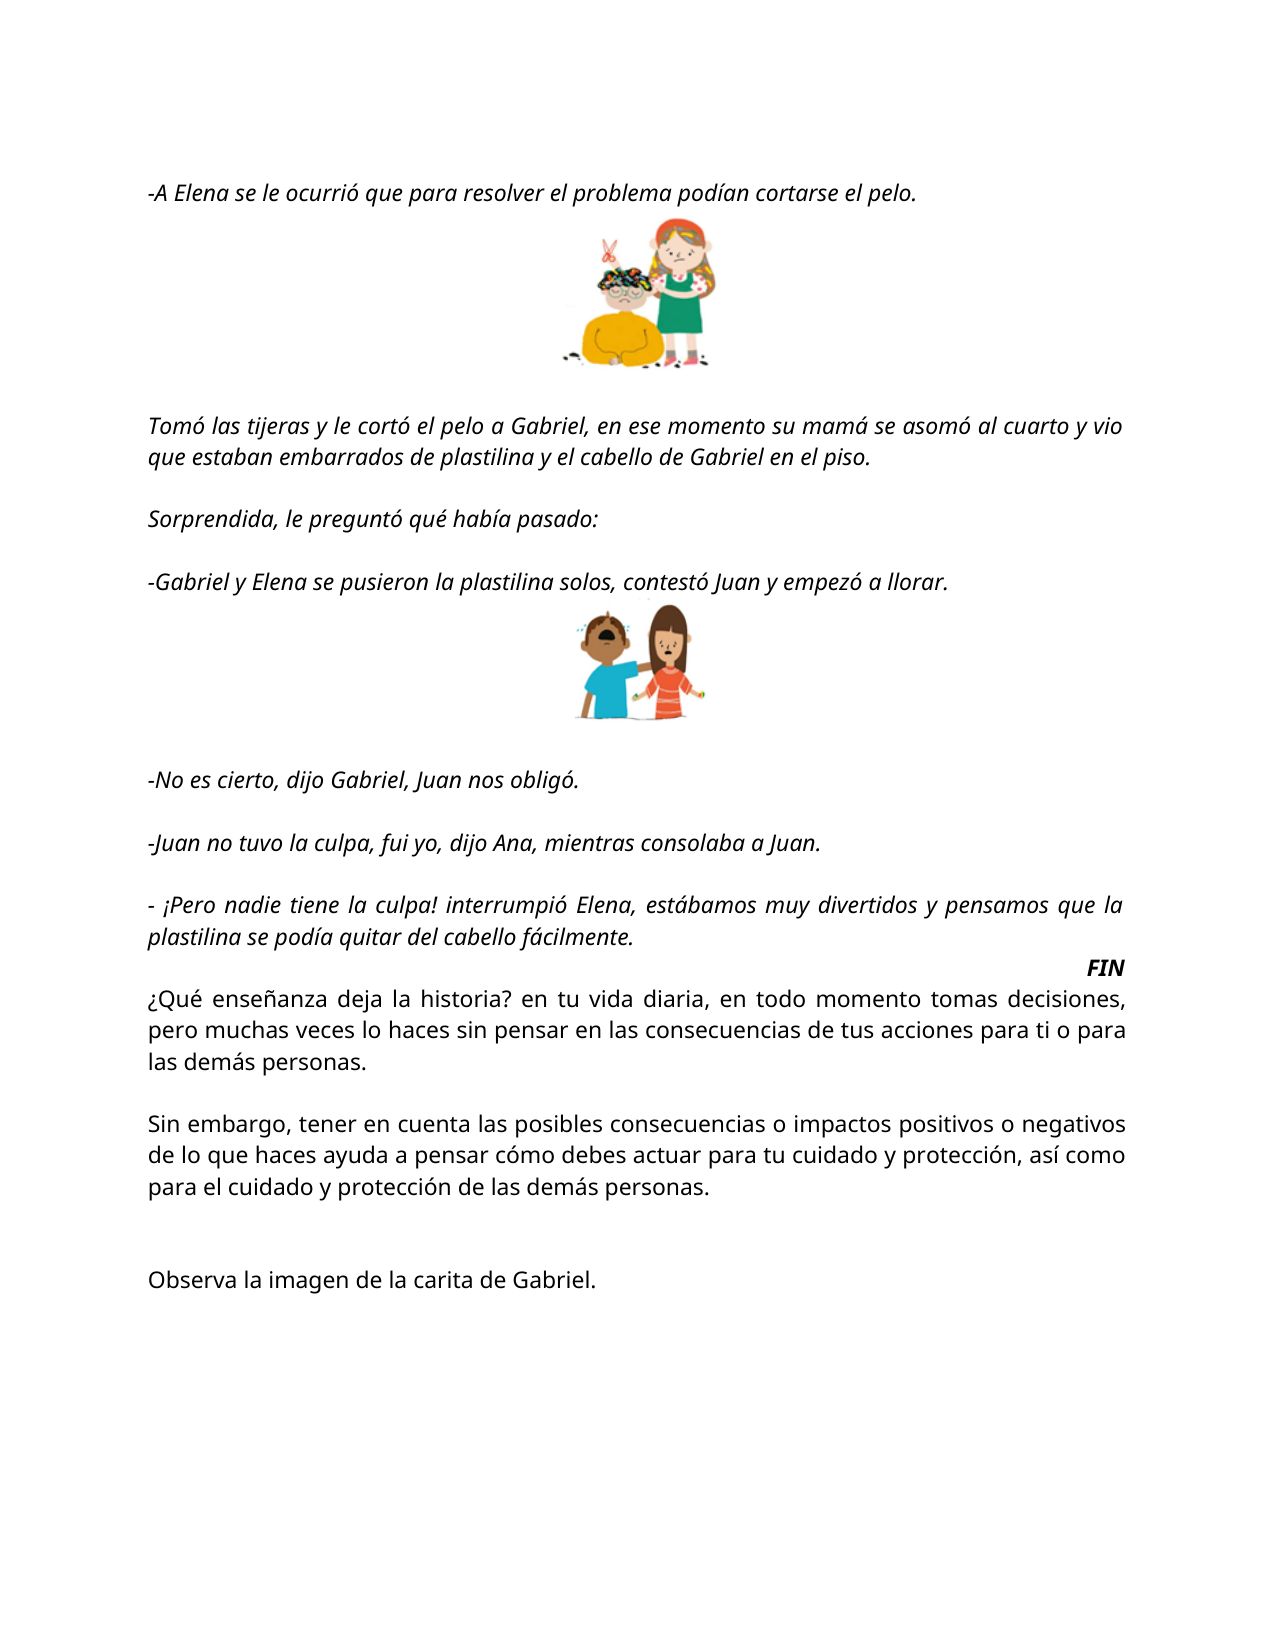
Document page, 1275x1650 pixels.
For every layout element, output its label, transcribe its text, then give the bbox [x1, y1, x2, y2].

text - ¡Pero nadie tiene la culpa! interrumpió Elena, estábamos muy divertidos y pensamos que la plastilina se podía quitar del cabello fácilmente. [148, 889, 1127, 952]
picture [553, 208, 722, 379]
text Tomó las tijeras y le cortó el pelo a Gabriel, en ese momento su mamá se asomó al cuarto y vio que estaban embarrados de plastilina y el cabello de Gabriel en el piso. [148, 409, 1127, 472]
text ¿Qué enseñanza deja la historia? en tu vida diaria, en todo momento tomas decisiones, pero muchas veces lo haces sin pensar en las consecuencias de tus acciones para ti o para las demás personas. [148, 983, 1127, 1077]
text FIN [148, 952, 1127, 983]
text Sin embargo, tener en cuenta las posibles consecuencias o impactos positivos o negativos de lo que haces ayuda a pensar cómo debes actuar para tu cuidado y protección, así como para el cuidado y protección de las demás personas. [148, 1108, 1127, 1202]
text Sorprendida, le preguntó qué había pasado: [148, 503, 1127, 534]
text Observa la imagen de la carita de Gabriel. [148, 1264, 1127, 1296]
text -A Elena se le ocurrió que para resolver el problema podían cortarse el pelo. [148, 177, 1127, 208]
picture [563, 597, 712, 734]
text -Gabriel y Elena se pusieron la plastilina solos, contestó Juan y empezó a llorar. [148, 566, 1127, 597]
text -Juan no tuvo la culpa, fui yo, dijo Ana, mientras consolaba a Juan. [148, 827, 1127, 858]
text -No es cierto, dijo Gabriel, Juan nos obligó. [148, 764, 1127, 796]
